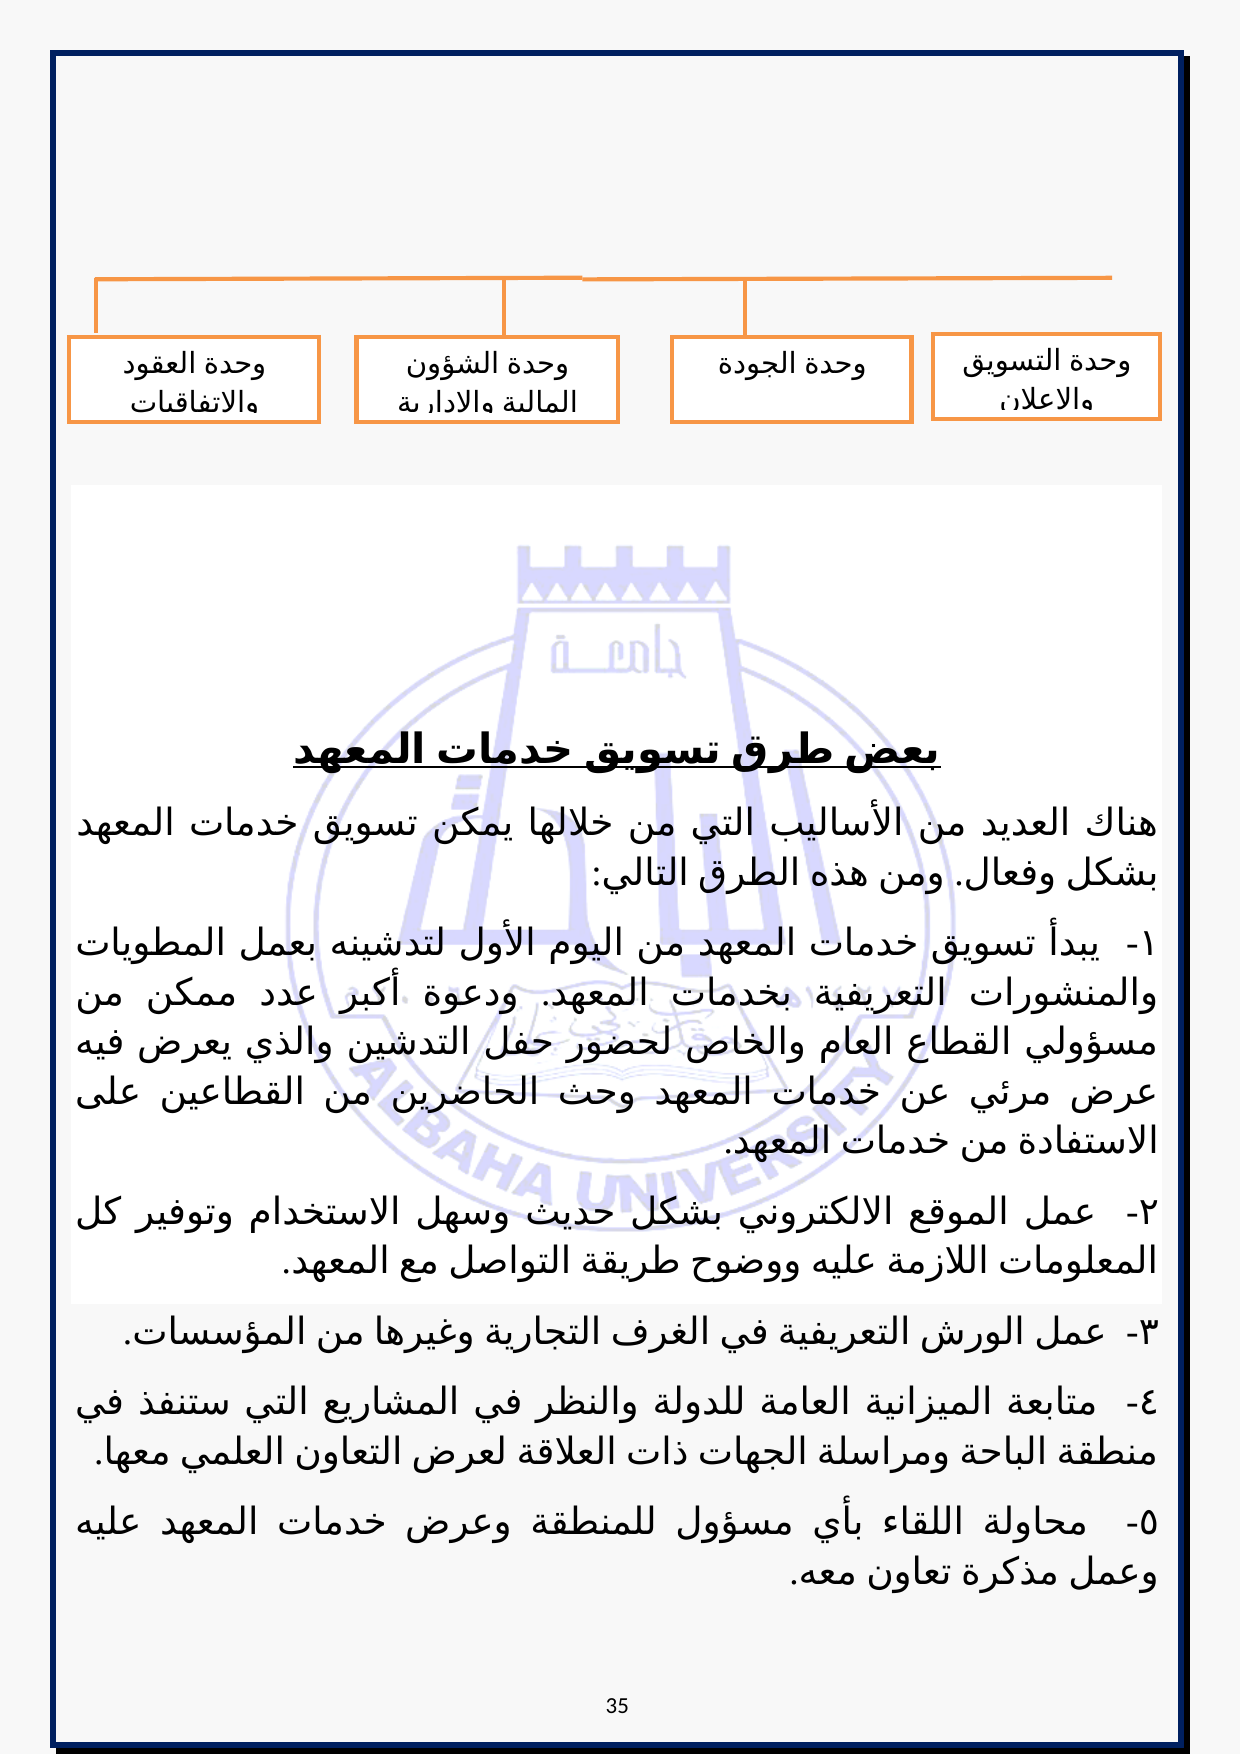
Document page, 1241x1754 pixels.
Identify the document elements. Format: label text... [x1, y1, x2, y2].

text ١- يبدأ تسويق خدمات المعهد من اليوم الأول لتدشينه بعمل المطويات والمنشورات التعريفية بخدمات المعهد. ودعوة أكبر عدد ممكن من مسؤولي القطاع العام والخاص لحضور حفل التدشين والذي يعرض فيه عرض مرئي عن خدمات المعهد وحث الحاضرين من القطاعين على الاستفادة من خدمات المعهد. [75, 920, 1159, 1162]
text ٣- عمل الورش التعريفية في الغرف التجارية وغيرها من المؤسسات. [75, 1309, 1159, 1352]
text ٢- عمل الموقع الالكتروني بشكل حديث وسهل الاستخدام وتوفير كل المعلومات اللازمة عليه ووضوح طريقة التواصل مع المعهد. [75, 1189, 1159, 1282]
text ٤- متابعة الميزانية العامة للدولة والنظر في المشاريع التي ستنفذ في منطقة الباحة ومراسلة الجهات ذات العلاقة لعرض التعاون العلمي معها. [75, 1379, 1159, 1472]
text ٥- محاولة اللقاء بأي مسؤول للمنطقة وعرض خدمات المعهد عليه وعمل مذكرة تعاون معه. [75, 1499, 1159, 1592]
text بعض طرق تسويق خدمات المعهد [75, 724, 1159, 772]
text هناك العديد من الأساليب التي من خلالها يمكن تسويق خدمات المعهد بشكل وفعال. ومن هذه الطرق التالي: [75, 800, 1159, 893]
